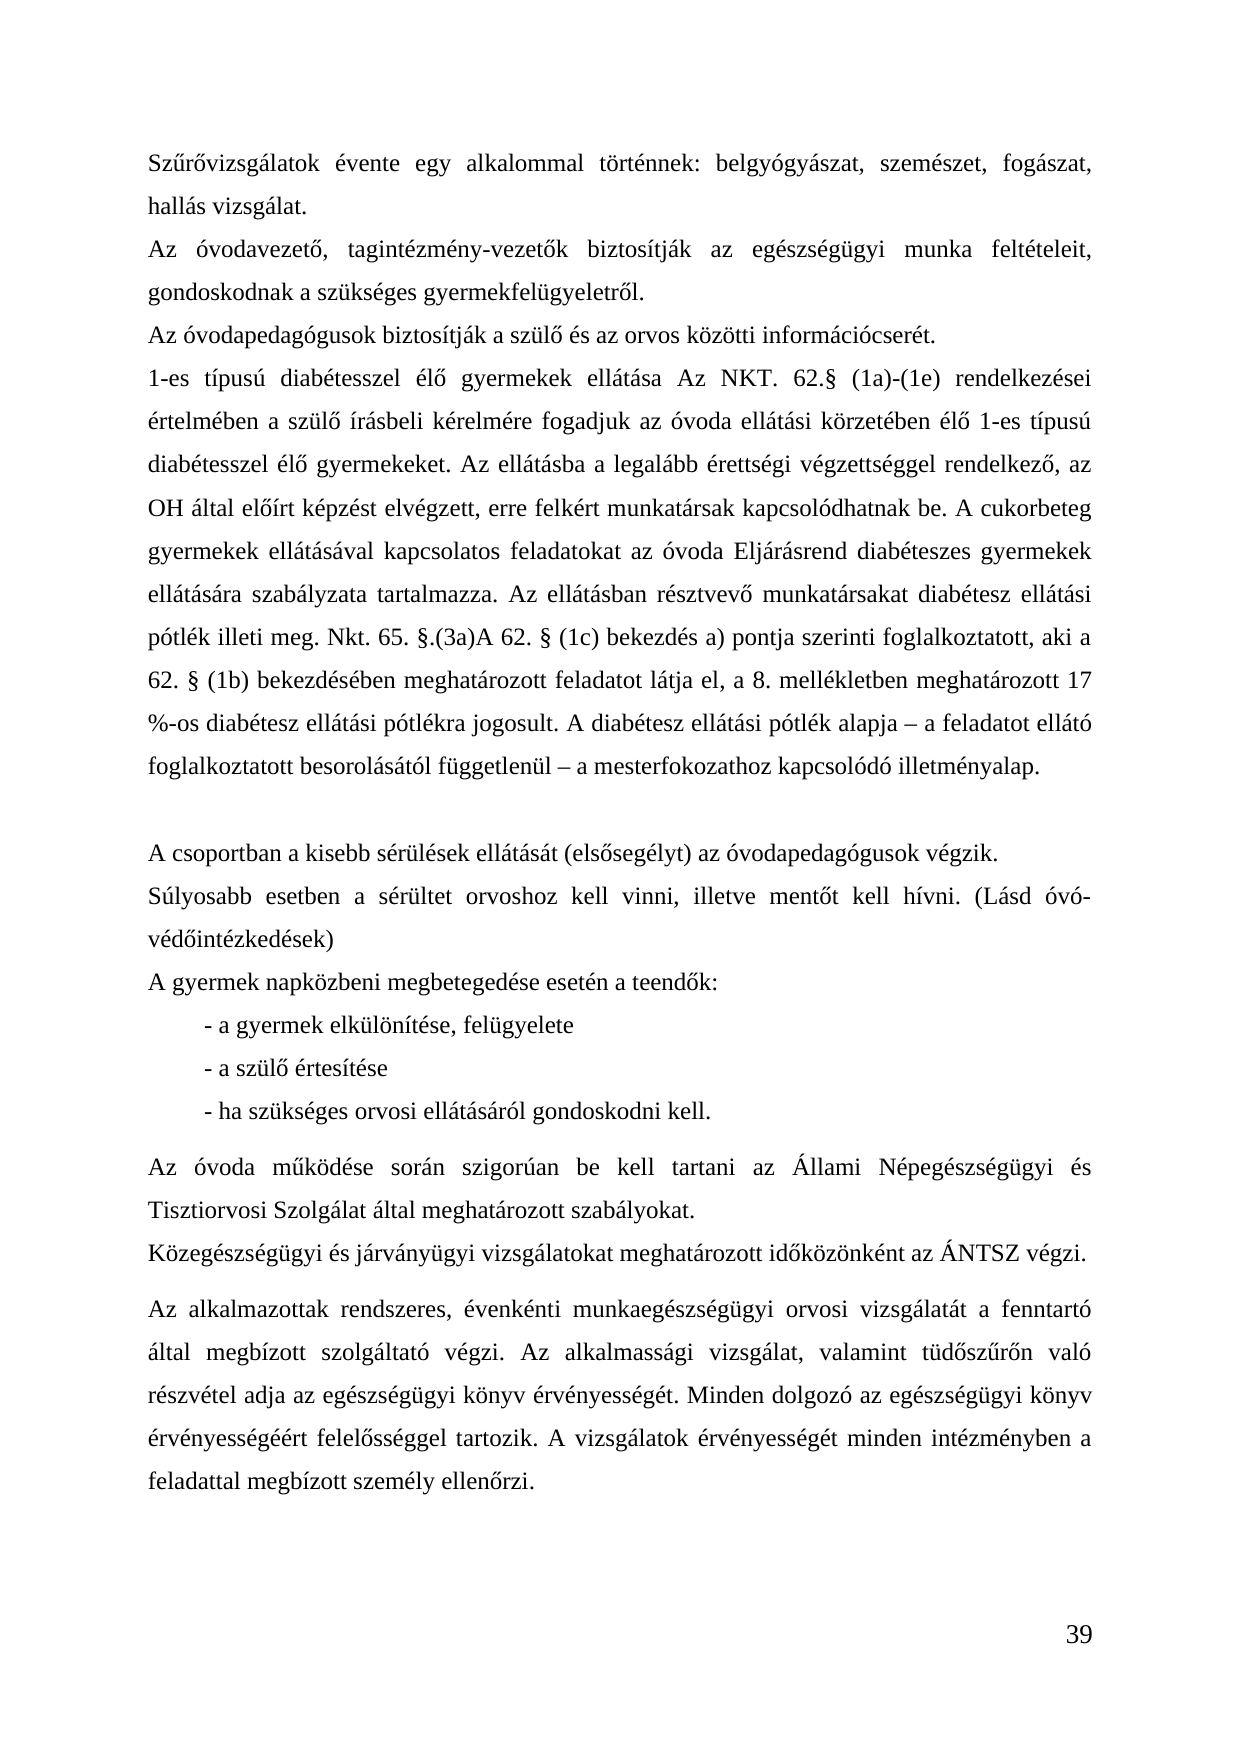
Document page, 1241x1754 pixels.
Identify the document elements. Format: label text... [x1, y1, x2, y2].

text Az óvoda működése során szigorúan be kell tartani az Állami Népegészségügyi és Tisztiorvosi Szolgálat által meghatározott szabályokat. [148, 1152, 1093, 1224]
text - a szülő értesítése [204, 1053, 1093, 1082]
text Az alkalmazottak rendszeres, évenkénti munkaegészségügyi orvosi vizsgálatát a fenntartó által megbízott szolgáltató végzi. Az alkalmassági vizsgálat, valamint tüdőszűrőn való részvétel adja az egészségügyi könyv érvényességét. Minden dolgozó az egészségügyi könyv érvényességéért felelősséggel tartozik. A vizsgálatok érvényességét minden intézményben a feladattal megbízott személy ellenőrzi. [148, 1294, 1093, 1495]
text Közegészségügyi és járványügyi vizsgálatokat meghatározott időközönként az ÁNTSZ végzi. [148, 1238, 1093, 1267]
text Szűrővizsgálatok évente egy alkalommal történnek: belgyógyászat, szemészet, fogászat, hallás vizsgálat. [148, 148, 1093, 219]
text - a gyermek elkülönítése, felügyelete [204, 1010, 1093, 1039]
text Az óvodapedagógusok biztosítják a szülő és az orvos közötti információcserét. [148, 320, 1093, 349]
text A gyermek napközbeni megbetegedése esetén a teendők: [148, 967, 1093, 996]
text Súlyosabb esetben a sérültet orvoshoz kell vinni, illetve mentőt kell hívni. (Lásd óvó-védőintézkedések) [148, 881, 1093, 953]
text 1-es típusú diabétesszel élő gyermekek ellátása Az NKT. 62.§ (1a)-(1e) rendelkezései értelmében a szülő írásbeli kérelmére fogadjuk az óvoda ellátási körzetében élő 1-es típusú diabétesszel élő gyermekeket. Az ellátásba a legalább érettségi végzettséggel rendelkező, az OH által előírt képzést elvégzett, erre felkért munkatársak kapcsolódhatnak be. A cukorbeteg gyermekek ellátásával kapcsolatos feladatokat az óvoda Eljárásrend diabéteszes gyermekek ellátására szabályzata tartalmazza. Az ellátásban résztvevő munkatársakat diabétesz ellátási pótlék illeti meg. Nkt. 65. §.(3a)A 62. § (1c) bekezdés a) pontja szerinti foglalkoztatott, aki a 62. § (1b) bekezdésében meghatározott feladatot látja el, a 8. mellékletben meghatározott 17 %-os diabétesz ellátási pótlékra jogosult. A diabétesz ellátási pótlék alapja – a feladatot ellátó foglalkoztatott besorolásától függetlenül – a mesterfokozathoz kapcsolódó illetményalap. [148, 363, 1093, 780]
text - ha szükséges orvosi ellátásáról gondoskodni kell. [204, 1096, 1093, 1125]
text Az óvodavezető, tagintézmény-vezetők biztosítják az egészségügyi munka feltételeit, gondoskodnak a szükséges gyermekfelügyeletről. [148, 234, 1093, 306]
text A csoportban a kisebb sérülések ellátását (elsősegélyt) az óvodapedagógusok végzik. [148, 838, 1093, 866]
